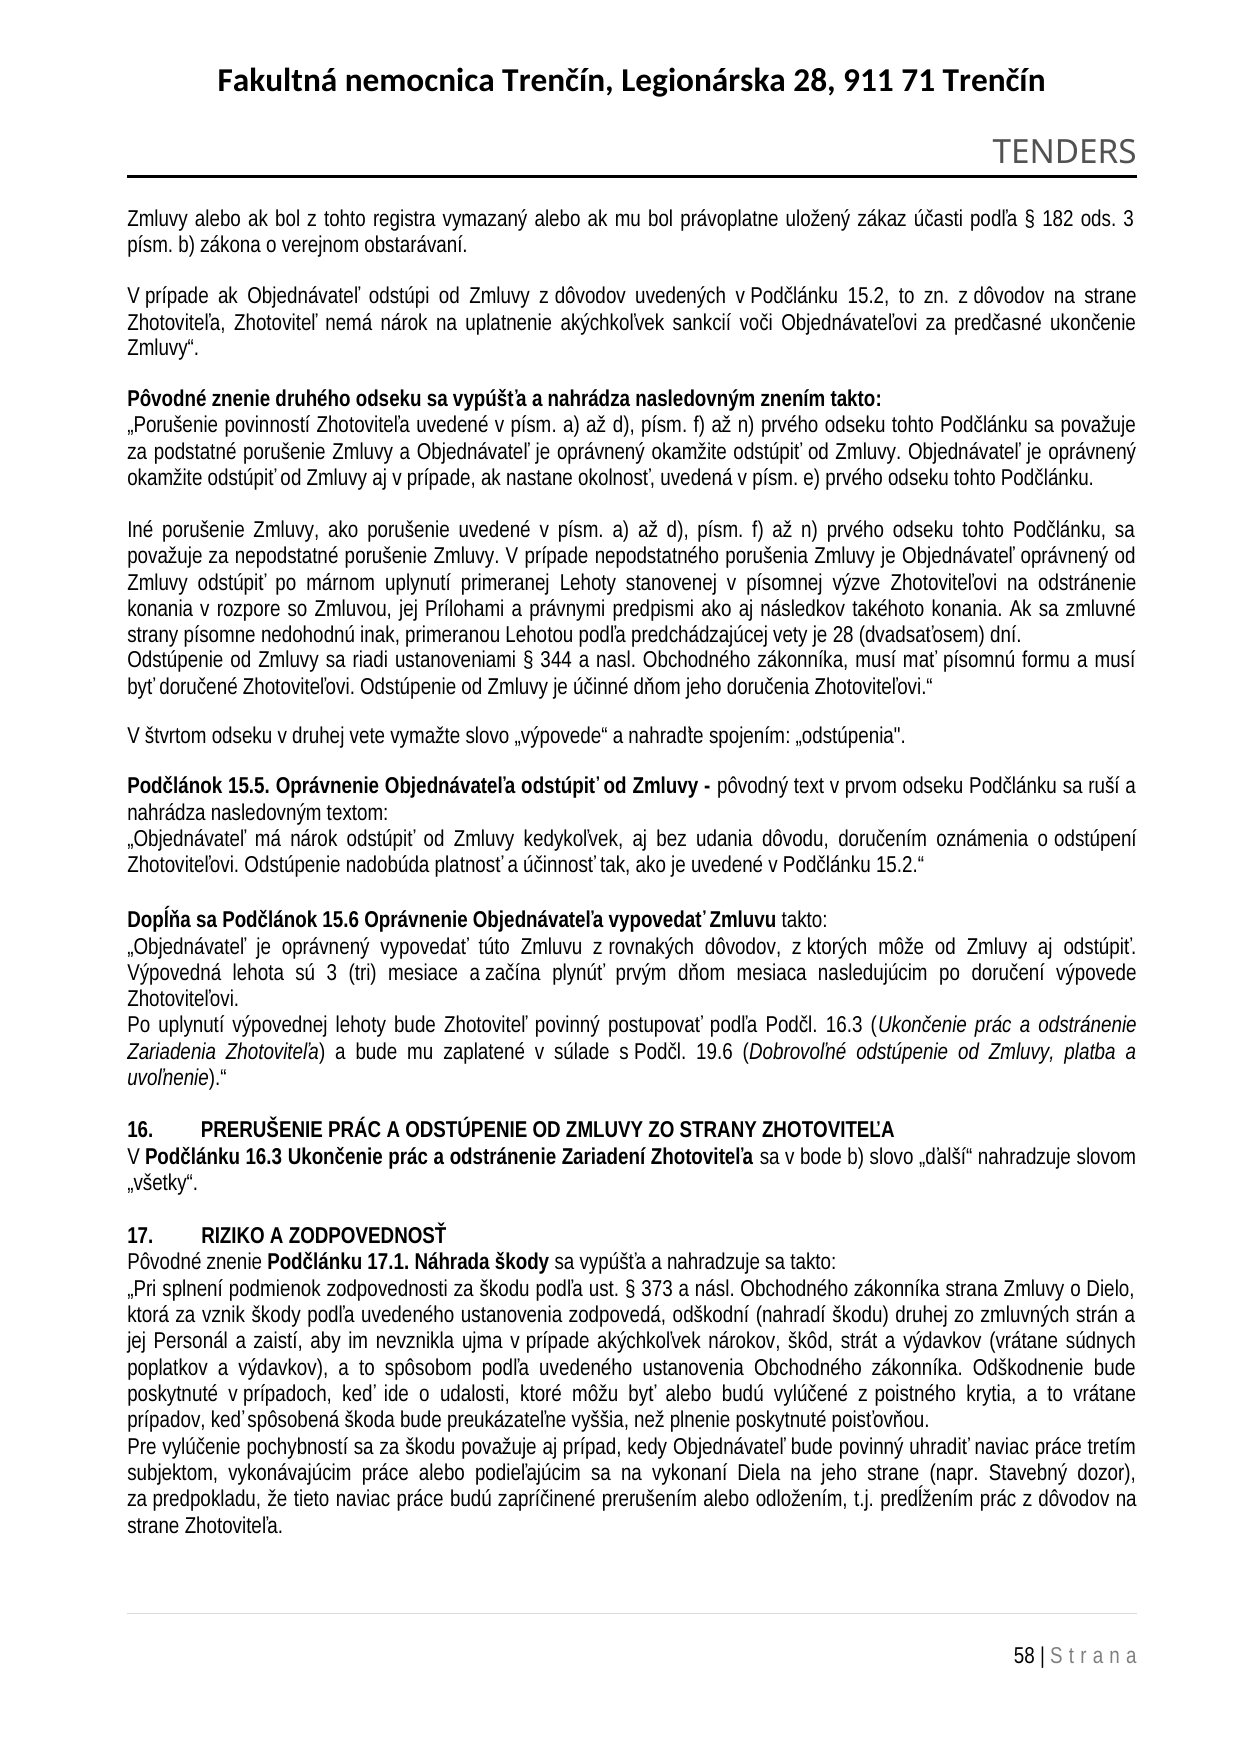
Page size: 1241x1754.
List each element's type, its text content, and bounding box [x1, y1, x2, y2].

text V prípade ak Objednávateľ odstúpi od Zmluvy z dôvodov uvedených v Podčlánku 15.2, to zn. z dôvodov na strane Zhotoviteľa, Zhotoviteľ nemá nárok na uplatnenie akýchkoľvek sankcií voči Objednávateľovi za predčasné ukončenie Zmluvy“. [127, 283, 1137, 361]
text „Porušenie povinností Zhotoviteľa uvedené v písm. a) až d), písm. f) až n) prvého odseku tohto Podčlánku sa považuje za podstatné porušenie Zmluvy a Objednávateľ je oprávnený okamžite odstúpiť od Zmluvy. Objednávateľ je oprávnený okamžite odstúpiť od Zmluvy aj v prípade, ak nastane okolnosť, uvedená v písm. e) prvého odseku tohto Podčlánku. [127, 412, 1137, 490]
text „Objednávateľ je oprávnený vypovedať túto Zmluvu z rovnakých dôvodov, z ktorých môže od Zmluvy aj odstúpiť. Výpovedná lehota sú 3 (tri) mesiace a začína plynúť prvým dňom mesiaca nasledujúcim po doručení výpovede Zhotoviteľovi. [127, 933, 1137, 1012]
text Po uplynutí výpovednej lehoty bude Zhotoviteľ povinný postupovať podľa Podčl. 16.3 (Ukončenie prác a odstránenie Zariadenia Zhotoviteľa) a bude mu zaplatené v súlade s Podčl. 19.6 (Dobrovoľné odstúpenie od Zmluvy, platba a uvoľnenie).“ [127, 1012, 1137, 1090]
text V Podčlánku 16.3 Ukončenie prác a odstránenie Zariadení Zhotoviteľa sa v bode b) slovo „ďalší“ nahradzuje slovom „všetky“. [127, 1143, 1137, 1196]
text „Objednávateľ má nárok odstúpiť od Zmluvy kedykoľvek, aj bez udania dôvodu, doručením oznámenia o odstúpení Zhotoviteľovi. Odstúpenie nadobúda platnosť a účinnosť tak, ako je uvedené v Podčlánku 15.2.“ [127, 825, 1137, 878]
text 17. Riziko a zodpovednosť [127, 1222, 1137, 1248]
text V štvrtom odseku v druhej vete vymažte slovo „výpovede“ a nahraďte spojením: „odstúpenia". [127, 723, 1134, 749]
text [127, 205, 1134, 257]
text Pre vylúčenie pochybností sa za škodu považuje aj prípad, kedy Objednávateľ bude povinný uhradiť naviac práce tretím subjektom, vykonávajúcim práce alebo podieľajúcim sa na vykonaní Diela na jeho strane (napr. Stavebný dozor), za predpokladu, že tieto naviac práce budú zapríčinené prerušením alebo odložením, t.j. predĺžením prác z dôvodov na strane Zhotoviteľa. [127, 1433, 1137, 1538]
text Pôvodné znenie druhého odseku sa vypúšťa a nahrádza nasledovným znením takto: [127, 386, 1134, 412]
text Pôvodné znenie Podčlánku 17.1. Náhrada škody sa vypúšťa a nahradzuje sa takto: [127, 1248, 1137, 1274]
text „Pri splnení podmienok zodpovednosti za škodu podľa ust. § 373 a násl. Obchodného zákonníka strana Zmluvy o Dielo, ktorá za vznik škody podľa uvedeného ustanovenia zodpovedá, odškodní (nahradí škodu) druhej zo zmluvných strán a jej Personál a zaistí, aby im nevznikla ujma v prípade akýchkoľvek nárokov, škôd, strát a výdavkov (vrátane súdnych poplatkov a výdavkov), a to spôsobom podľa uvedeného ustanovenia Obchodného zákonníka. Odškodnenie bude poskytnuté v prípadoch, keď ide o udalosti, ktoré môžu byť alebo budú vylúčené z poistného krytia, a to vrátane prípadov, keď spôsobená škoda bude preukázateľne vyššia, než plnenie poskytnuté poisťovňou. [127, 1274, 1137, 1433]
text Podčlánok 15.5. Oprávnenie Objednávateľa odstúpiť od Zmluvy - pôvodný text v prvom odseku Podčlánku sa ruší a nahrádza nasledovným textom: [127, 772, 1137, 825]
text Iné porušenie Zmluvy, ako porušenie uvedené v písm. a) až d), písm. f) až n) prvého odseku tohto Podčlánku, sa považuje za nepodstatné porušenie Zmluvy. V prípade nepodstatného porušenia Zmluvy je Objednávateľ oprávnený od Zmluvy odstúpiť po márnom uplynutí primeranej Lehoty stanovenej v písomnej výzve Zhotoviteľovi na odstránenie konania v rozpore so Zmluvou, jej Prílohami a právnymi predpismi ako aj následkov takéhoto konania. Ak sa zmluvné strany písomne nedohodnú inak, primeranou Lehotou podľa predchádzajúcej vety je 28 (dvadsaťosem) dní. [127, 516, 1137, 647]
text Odstúpenie od Zmluvy sa riadi ustanoveniami § 344 a nasl. Obchodného zákonníka, musí mať písomnú formu a musí byť doručené Zhotoviteľovi. Odstúpenie od Zmluvy je účinné dňom jeho doručenia Zhotoviteľovi.“ [127, 647, 1137, 699]
text Dopĺňa sa Podčlánok 15.6 Oprávnenie Objednávateľa vypovedať Zmluvu takto: [127, 906, 1137, 933]
text 16. prerušenIE prÁC a odstÚPENIE od Zmluvy zo strany Zhotoviteľa [127, 1116, 1137, 1143]
